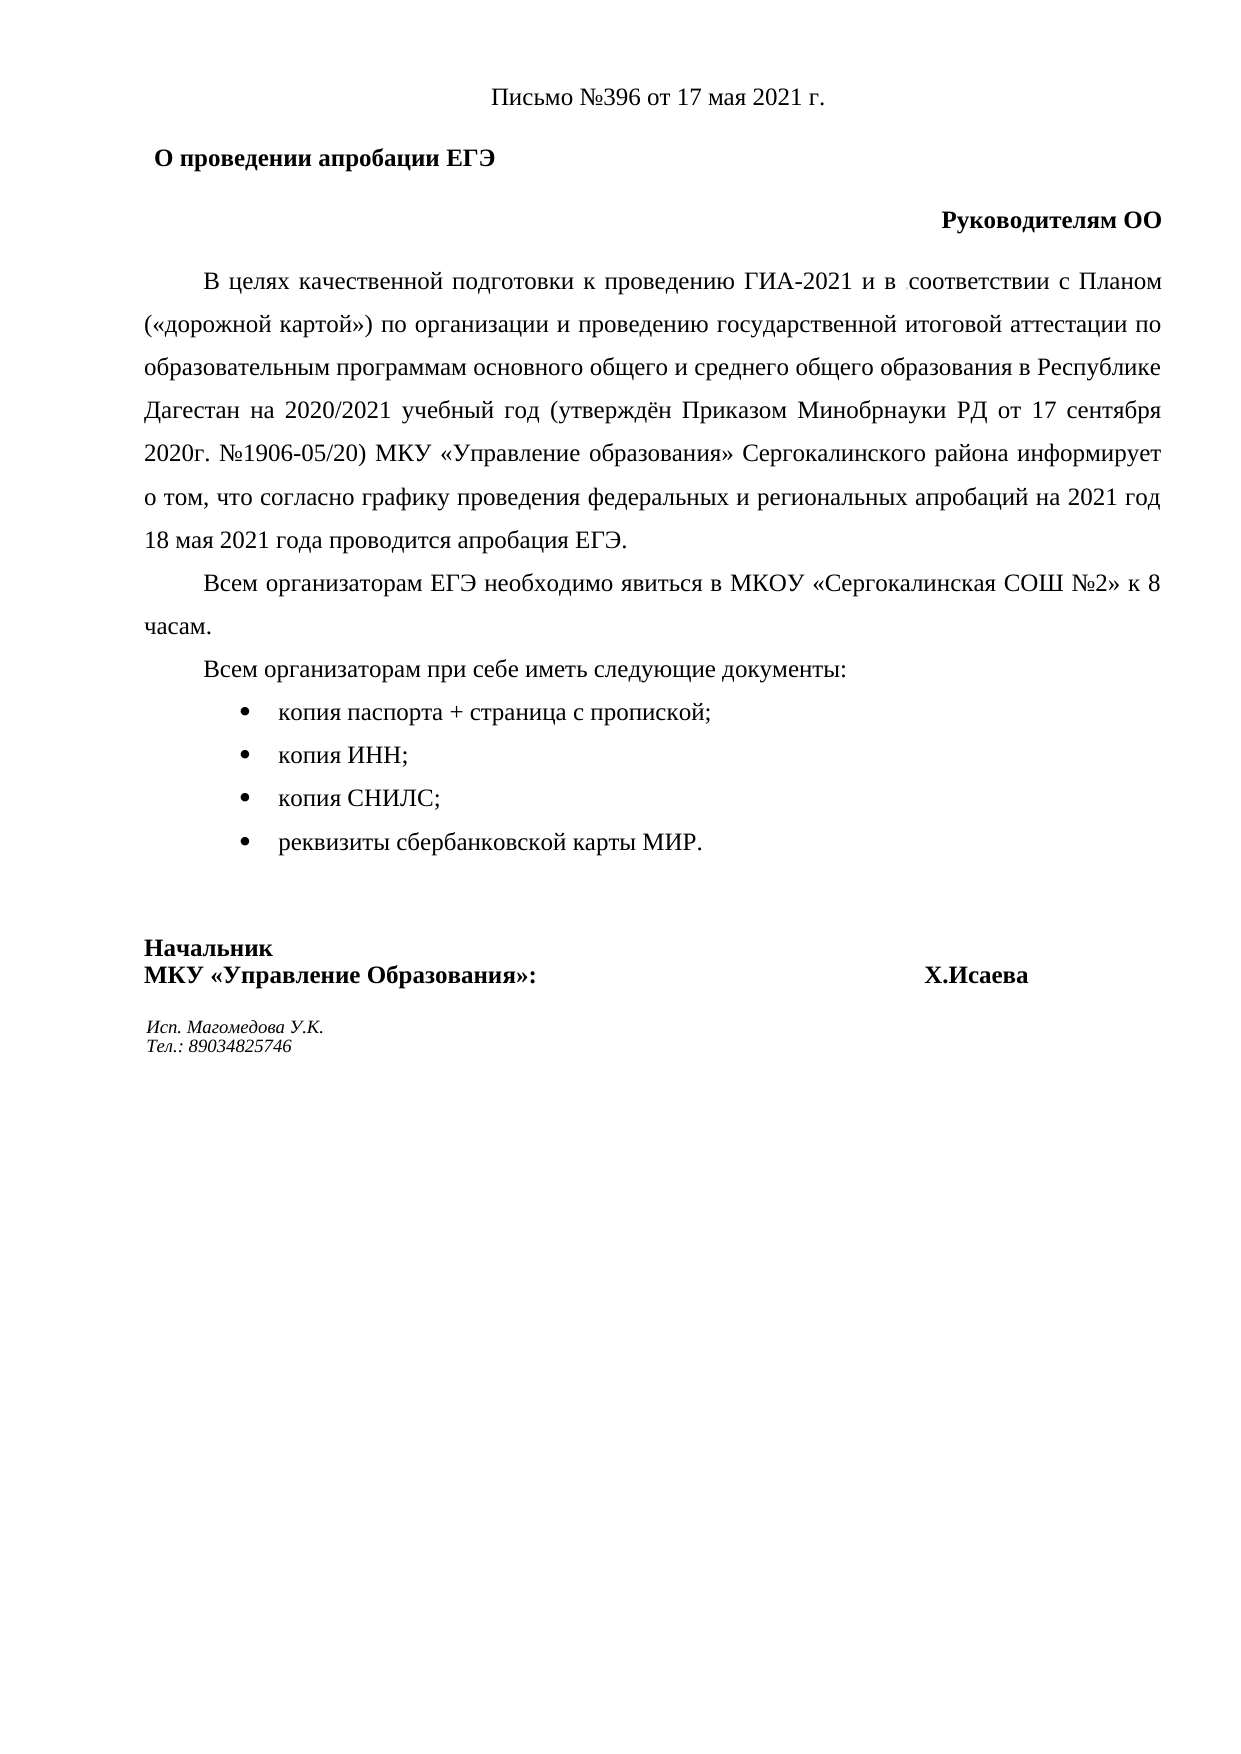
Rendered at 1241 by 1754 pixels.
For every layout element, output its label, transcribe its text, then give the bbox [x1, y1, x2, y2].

text Письмо №396 от 17 мая 2021 г. [154, 82, 1162, 111]
list копия паспорта + страница с пропиской; [241, 697, 1162, 726]
list реквизиты сбербанковской карты МИР. [241, 827, 1162, 855]
list копия ИНН; [241, 740, 1162, 769]
text О проведении апробации ЕГЭ [154, 143, 1162, 172]
list Всем организаторам при себе иметь следующие документы: [144, 654, 1162, 683]
text Исп. Магомедова У.К. [144, 1017, 1164, 1037]
list Всем организаторам ЕГЭ необходимо явиться в МКОУ «Сергокалинская СОШ №2» к 8 часам. [144, 568, 1162, 640]
text Тел.: 89034825746 [144, 1037, 1164, 1057]
text В целях качественной подготовки к проведению ГИА-2021 и в соответствии с Планом («дорожной картой») по организации и проведению государственной итоговой аттестации по образовательным программам основного общего и среднего общего образования в Республике Дагестан на 2020/2021 учебный год (утверждён Приказом Минобрнауки РД от 17 сентября 2020г. №1906-05/20) МКУ «Управление образования» Сергокалинского района информирует о том, что согласно графику проведения федеральных и региональных апробаций на 2021 год 18 мая 2021 года проводится апробация ЕГЭ. [144, 266, 1162, 553]
list копия СНИЛС; [241, 783, 1162, 812]
text Начальник [144, 936, 1164, 962]
text Руководителям ОО [154, 205, 1162, 233]
text МКУ «Управление Образования»: Х.Исаева [144, 962, 1164, 988]
